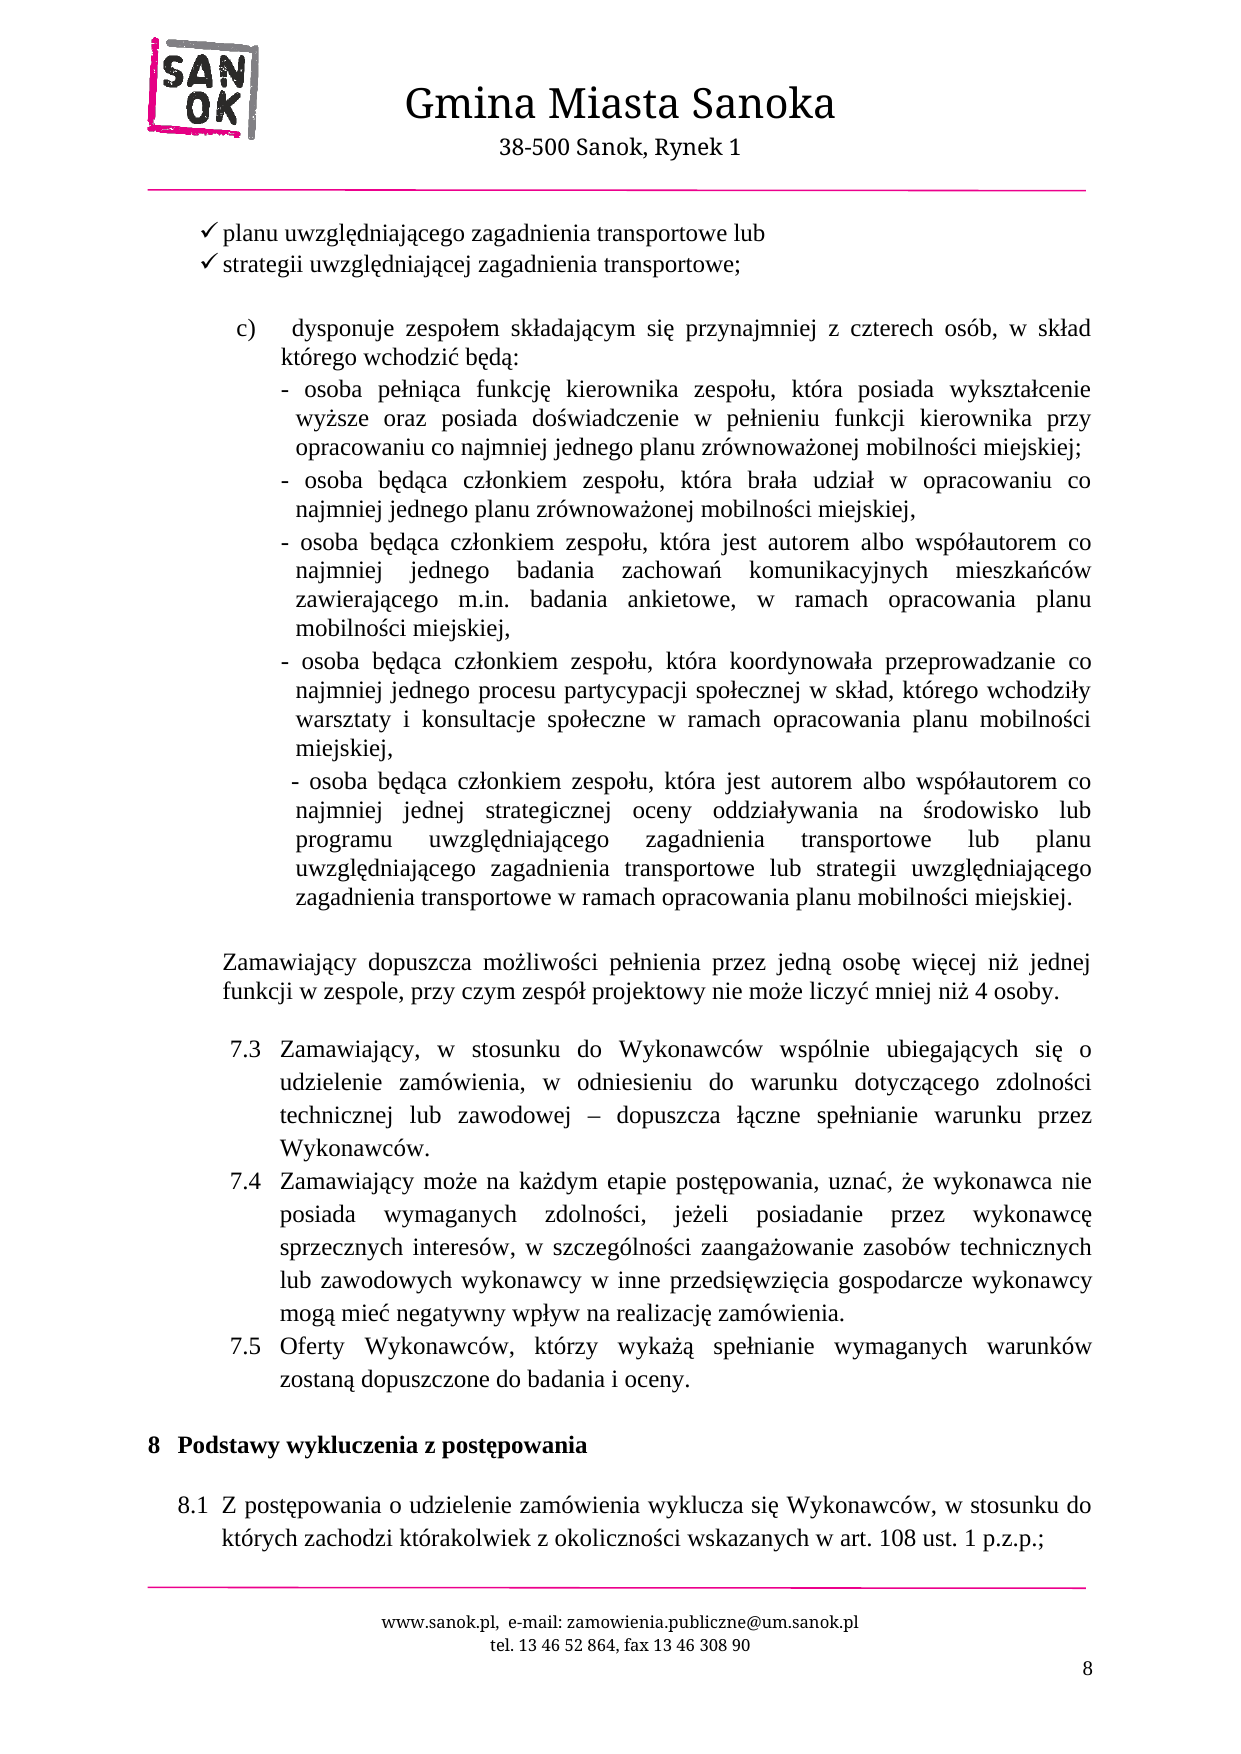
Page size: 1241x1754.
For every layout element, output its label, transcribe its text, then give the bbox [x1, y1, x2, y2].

list dysponuje zespołem składającym się przynajmniej z czterech osób, w skład którego wchodzić będą: [236, 313, 1092, 370]
picture [147, 37, 259, 140]
list Zamawiający, w stosunku do Wykonawców wspólnie ubiegających się o udzielenie zamówienia, w odniesieniu do warunku dotyczącego zdolności technicznej lub zawodowej – dopuszcza łączne spełnianie warunku przez Wykonawców. [229, 1034, 1093, 1162]
text - osoba będąca członkiem zespołu, która brała udział w opracowaniu co najmniej jednego planu zrównoważonej mobilności miejskiej, [281, 465, 1092, 523]
list Oferty Wykonawców, którzy wykażą spełnianie wymaganych warunków zostaną dopuszczone do badania i oceny. [229, 1331, 1093, 1393]
text - osoba będąca członkiem zespołu, która jest autorem albo współautorem co najmniej jednej strategicznej oceny oddziaływania na środowisko lub programu uwzględniającego zagadnienia transportowe lub planu uwzględniającego zagadnienia transportowe lub strategii uwzględniającego zagadnienia transportowe w ramach opracowania planu mobilności miejskiej. [281, 766, 1092, 910]
list planu uwzględniającego zagadnienia transportowe lub [148, 218, 1093, 247]
list Z postępowania o udzielenie zamówienia wyklucza się Wykonawców, w stosunku do których zachodzi którakolwiek z okoliczności wskazanych w art. 108 ust. 1 p.z.p.; [177, 1491, 1093, 1552]
text - osoba będąca członkiem zespołu, która jest autorem albo współautorem co najmniej jednego badania zachowań komunikacyjnych mieszkańców zawierającego m.in. badania ankietowe, w ramach opracowania planu mobilności miejskiej, [281, 527, 1092, 642]
list - osoba będąca członkiem zespołu, która koordynowała przeprowadzanie co najmniej jednego procesu partycypacji społecznej w skład, którego wchodziły warsztaty i konsultacje społeczne w ramach opracowania planu mobilności miejskiej, [281, 646, 1092, 762]
text - osoba pełniąca funkcję kierownika zespołu, która posiada wykształcenie wyższe oraz posiada doświadczenie w pełnieniu funkcji kierownika przy opracowaniu co najmniej jednego planu zrównoważonej mobilności miejskiej; [281, 374, 1092, 461]
list Podstawy wykluczenia z postępowania [148, 1430, 1093, 1459]
list strategii uwzględniającej zagadnienia transportowe; [148, 249, 1093, 278]
text Zamawiający dopuszcza możliwości pełnienia przez jedną osobę więcej niż jednej funkcji w zespole, przy czym zespół projektowy nie może liczyć mniej niż 4 osoby. [222, 947, 1092, 1005]
list Zamawiający może na każdym etapie postępowania, uznać, że wykonawca nie posiada wymaganych zdolności, jeżeli posiadanie przez wykonawcę sprzecznych interesów, w szczególności zaangażowanie zasobów technicznych lub zawodowych wykonawcy w inne przedsięwzięcia gospodarcze wykonawcy mogą mieć negatywny wpływ na realizację zamówienia. [229, 1166, 1093, 1327]
